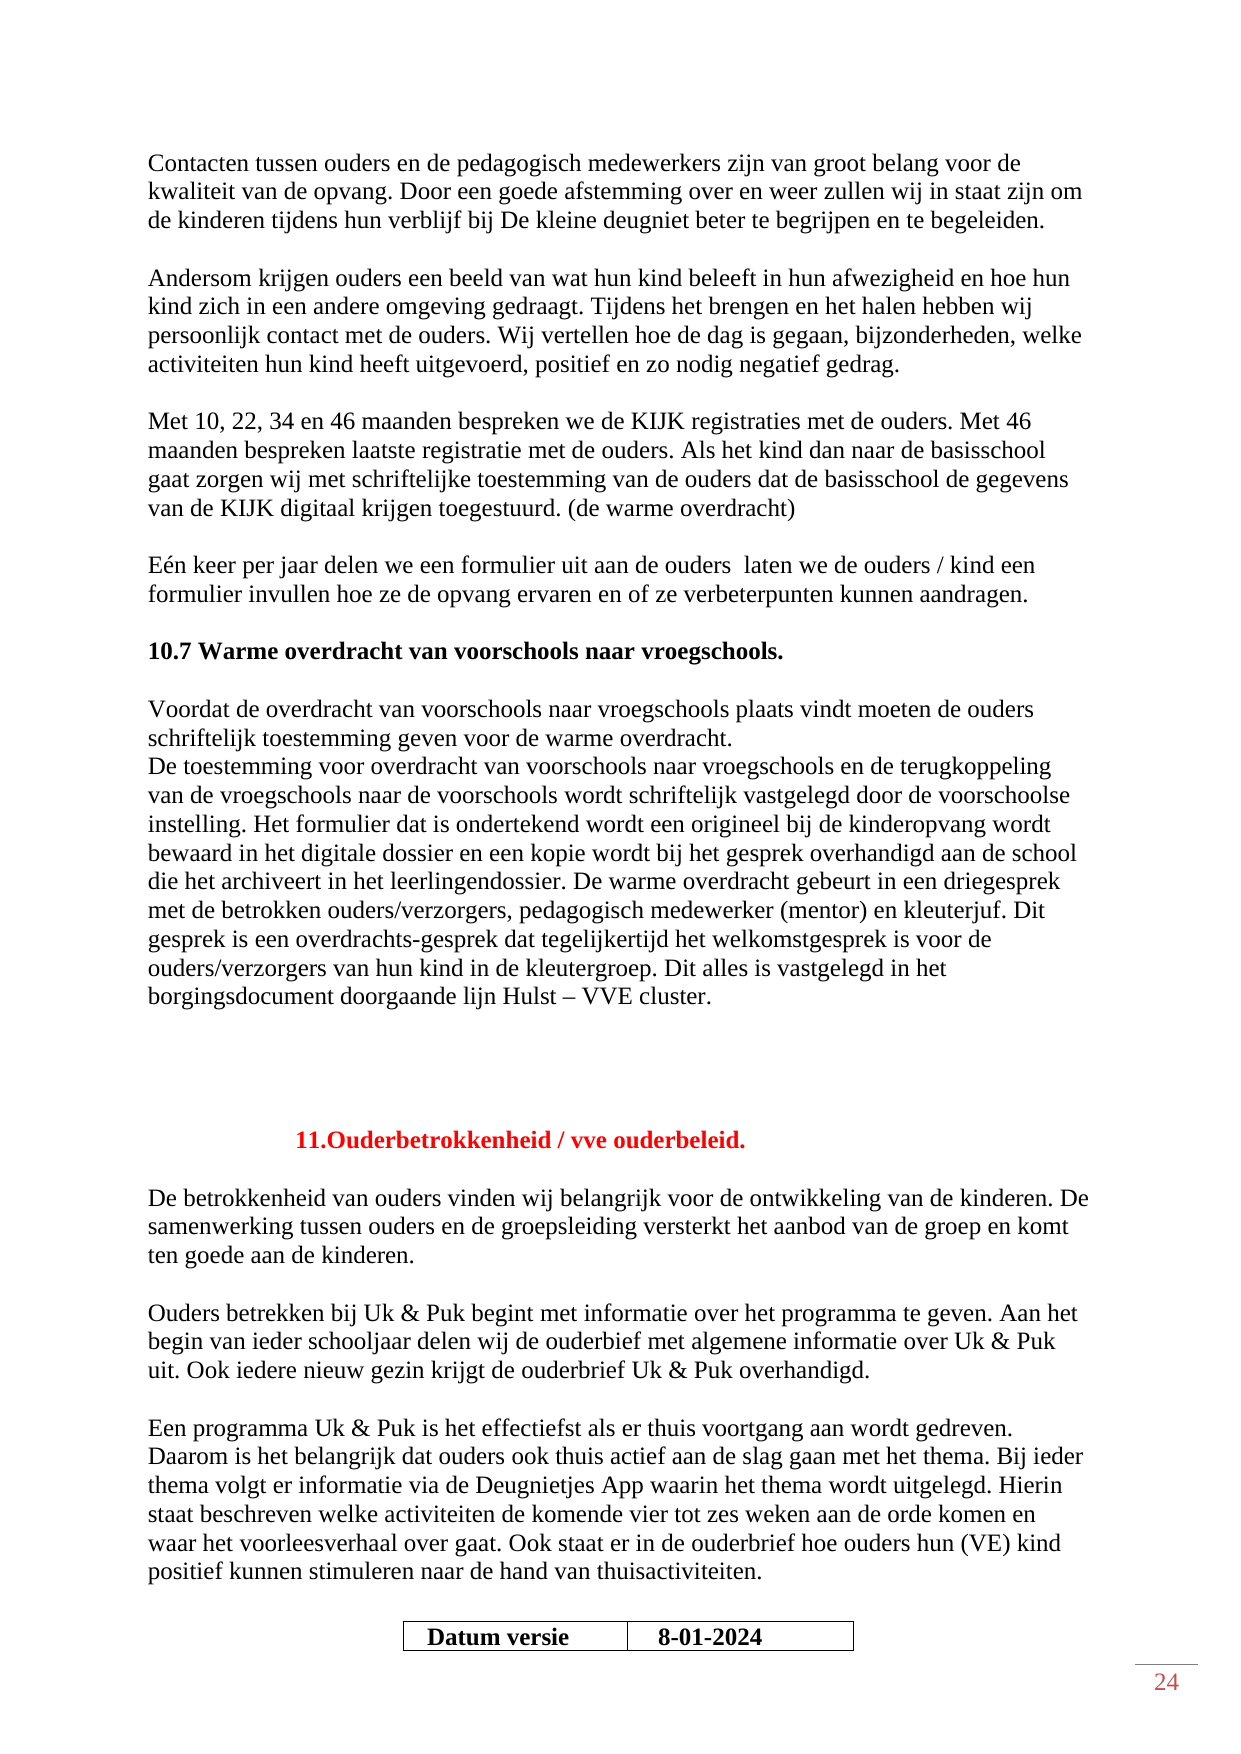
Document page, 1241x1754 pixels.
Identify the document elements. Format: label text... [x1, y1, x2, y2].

text 10.7 Warme overdracht van voorschools naar vroegschools. [148, 636, 1093, 665]
text De betrokkenheid van ouders vinden wij belangrijk voor de ontwikkeling van de kinderen. De samenwerking tussen ouders en de groepsleiding versterkt het aanbod van de groep en komt ten goede aan de kinderen. [148, 1183, 1093, 1269]
text Met 10, 22, 34 en 46 maanden bespreken we de KIJK registraties met de ouders. Met 46 maanden bespreken laatste registratie met de ouders. Als het kind dan naar de basisschool gaat zorgen wij met schriftelijke toestemming van de ouders dat de basisschool de gegevens van de KIJK digitaal krijgen toegestuurd. (de warme overdracht) [148, 406, 1093, 521]
text Ouders betrekken bij Uk & Puk begint met informatie over het programma te geven. Aan het begin van ieder schooljaar delen wij de ouderbief met algemene informatie over Uk & Puk uit. Ook iedere nieuw gezin krijgt de ouderbrief Uk & Puk overhandigd. [148, 1298, 1093, 1384]
text De toestemming voor overdracht van voorschools naar vroegschools en de terugkoppeling van de vroegschools naar de voorschools wordt schriftelijk vastgelegd door de voorschoolse instelling. Het formulier dat is ondertekend wordt een origineel bij de kinderopvang wordt bewaard in het digitale dossier en een kopie wordt bij het gesprek overhandigd aan de school die het archiveert in het leerlingendossier. De warme overdracht gebeurt in een driegesprek met de betrokken ouders/verzorgers, pedagogisch medewerker (mentor) en kleuterjuf. Dit gesprek is een overdrachts-gesprek dat tegelijkertijd het welkomstgesprek is voor de ouders/verzorgers van hun kind in de kleutergroep. Dit alles is vastgelegd in het borgingsdocument doorgaande lijn Hulst – VVE cluster. [148, 751, 1093, 1010]
text Contacten tussen ouders en de pedagogisch medewerkers zijn van groot belang voor de kwaliteit van de opvang. Door een goede afstemming over en weer zullen wij in staat zijn om de kinderen tijdens hun verblijf bij De kleine deugniet beter te begrijpen en te begeleiden. [148, 148, 1093, 234]
text Voordat de overdracht van voorschools naar vroegschools plaats vindt moeten de ouders schriftelijk toestemming geven voor de warme overdracht. [148, 694, 1093, 751]
text Eén keer per jaar delen we een formulier uit aan de ouders laten we de ouders / kind een formulier invullen hoe ze de opvang ervaren en of ze verbeterpunten kunnen aandragen. [148, 550, 1093, 608]
text Andersom krijgen ouders een beeld van wat hun kind beleeft in hun afwezigheid en hoe hun kind zich in een andere omgeving gedraagt. Tijdens het brengen en het halen hebben wij persoonlijk contact met de ouders. Wij vertellen hoe de dag is gegaan, bijzonderheden, welke activiteiten hun kind heeft uitgevoerd, positief en zo nodig negatief gedrag. [148, 263, 1093, 378]
text Een programma Uk & Puk is het effectiefst als er thuis voortgang aan wordt gedreven. Daarom is het belangrijk dat ouders ook thuis actief aan de slag gaan met het thema. Bij ieder thema volgt er informatie via de Deugnietjes App waarin het thema wordt uitgelegd. Hierin staat beschreven welke activiteiten de komende vier tot zes weken aan de orde komen en waar het voorleesverhaal over gaat. Ook staat er in de ouderbrief hoe ouders hun (VE) kind positief kunnen stimuleren naar de hand van thuisactiviteiten. [148, 1413, 1093, 1585]
text 11.Ouderbetrokkenheid / vve ouderbeleid. [221, 1125, 1240, 1154]
